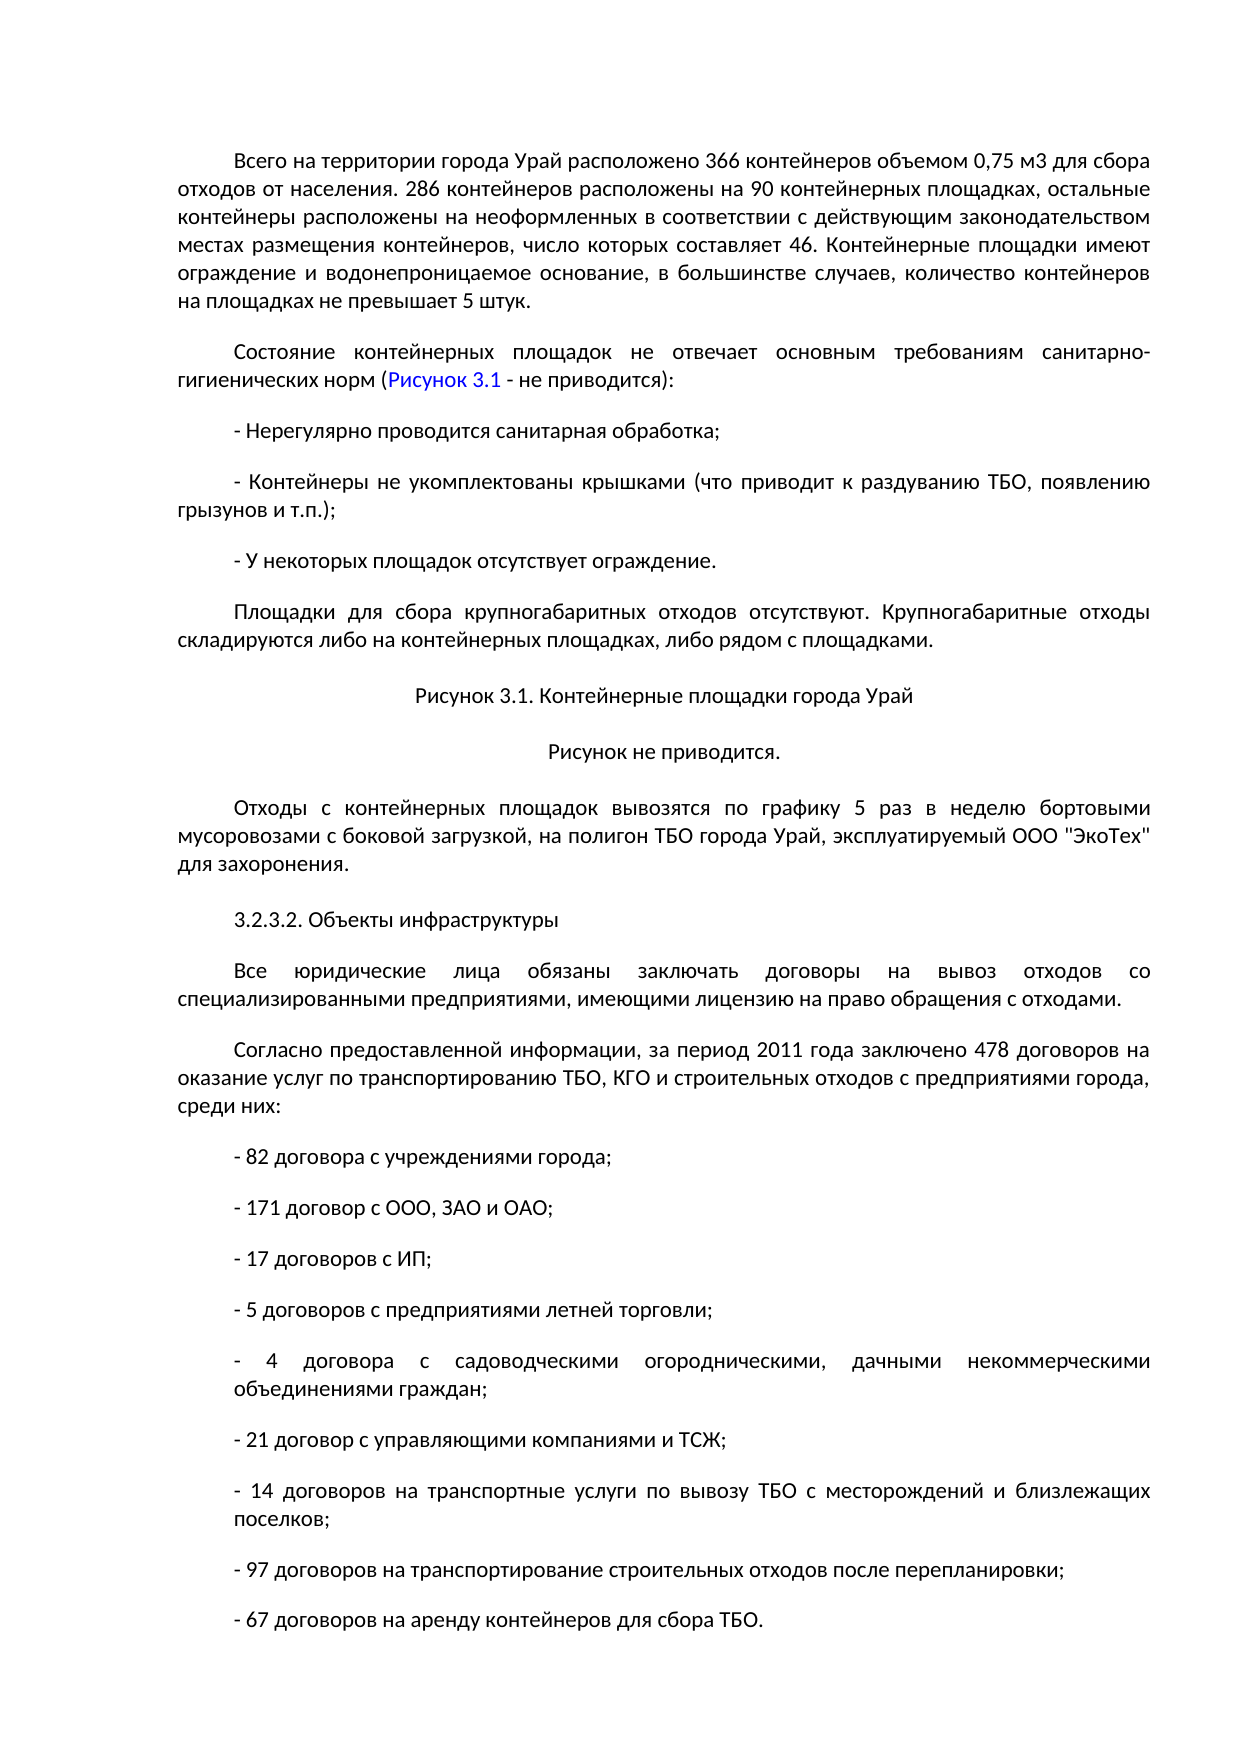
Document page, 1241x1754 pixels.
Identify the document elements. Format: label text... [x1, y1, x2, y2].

text - 4 договора с садоводческими огородническими, дачными некоммерческими объединениями граждан; [233, 1346, 1152, 1402]
text Всего на территории города Урай расположено 366 контейнеров объемом 0,75 м3 для сбора отходов от населения. 286 контейнеров расположены на 90 контейнерных площадках, остальные контейнеры расположены на неоформленных в соответствии с действующим законодательством местах размещения контейнеров, число которых составляет 46. Контейнерные площадки имеют ограждение и водонепроницаемое основание, в большинстве случаев, количество контейнеров на площадках не превышает 5 штук. [177, 146, 1152, 314]
text - Нерегулярно проводится санитарная обработка; [177, 416, 1152, 444]
text - 5 договоров с предприятиями летней торговли; [233, 1295, 1152, 1323]
text Площадки для сбора крупногабаритных отходов отсутствуют. Крупногабаритные отходы складируются либо на контейнерных площадках, либо рядом с площадками. [177, 597, 1152, 653]
text - 14 договоров на транспортные услуги по вывозу ТБО с месторождений и близлежащих поселков; [233, 1476, 1152, 1532]
text - Контейнеры не укомплектованы крышками (что приводит к раздуванию ТБО, появлению грызунов и т.п.); [177, 467, 1152, 523]
text - 67 договоров на аренду контейнеров для сбора ТБО. [233, 1606, 1152, 1634]
text Все юридические лица обязаны заключать договоры на вывоз отходов со специализированными предприятиями, имеющими лицензию на право обращения с отходами. [177, 956, 1152, 1012]
text - У некоторых площадок отсутствует ограждение. [177, 546, 1152, 574]
text - 17 договоров с ИП; [233, 1244, 1152, 1272]
text Рисунок 3.1. Контейнерные площадки города Урай [177, 681, 1152, 709]
text Отходы с контейнерных площадок вывозятся по графику 5 раз в неделю бортовыми мусоровозами с боковой загрузкой, на полигон ТБО города Урай, эксплуатируемый ООО "ЭкоТех" для захоронения. [177, 793, 1152, 877]
text - 171 договор с ООО, ЗАО и ОАО; [233, 1193, 1152, 1221]
text - 97 договоров на транспортирование строительных отходов после перепланировки; [233, 1555, 1152, 1583]
text Согласно предоставленной информации, за период 2011 года заключено 478 договоров на оказание услуг по транспортированию ТБО, КГО и строительных отходов с предприятиями города, среди них: [177, 1035, 1152, 1119]
text Состояние контейнерных площадок не отвечает основным требованиям санитарно-гигиенических норм (Рисунок 3.1 - не приводится): [177, 337, 1152, 393]
text - 82 договора с учреждениями города; [233, 1142, 1152, 1170]
text Рисунок не приводится. [177, 737, 1152, 765]
text 3.2.3.2. Объекты инфраструктуры [177, 905, 1152, 933]
text - 21 договор с управляющими компаниями и ТСЖ; [233, 1425, 1152, 1453]
